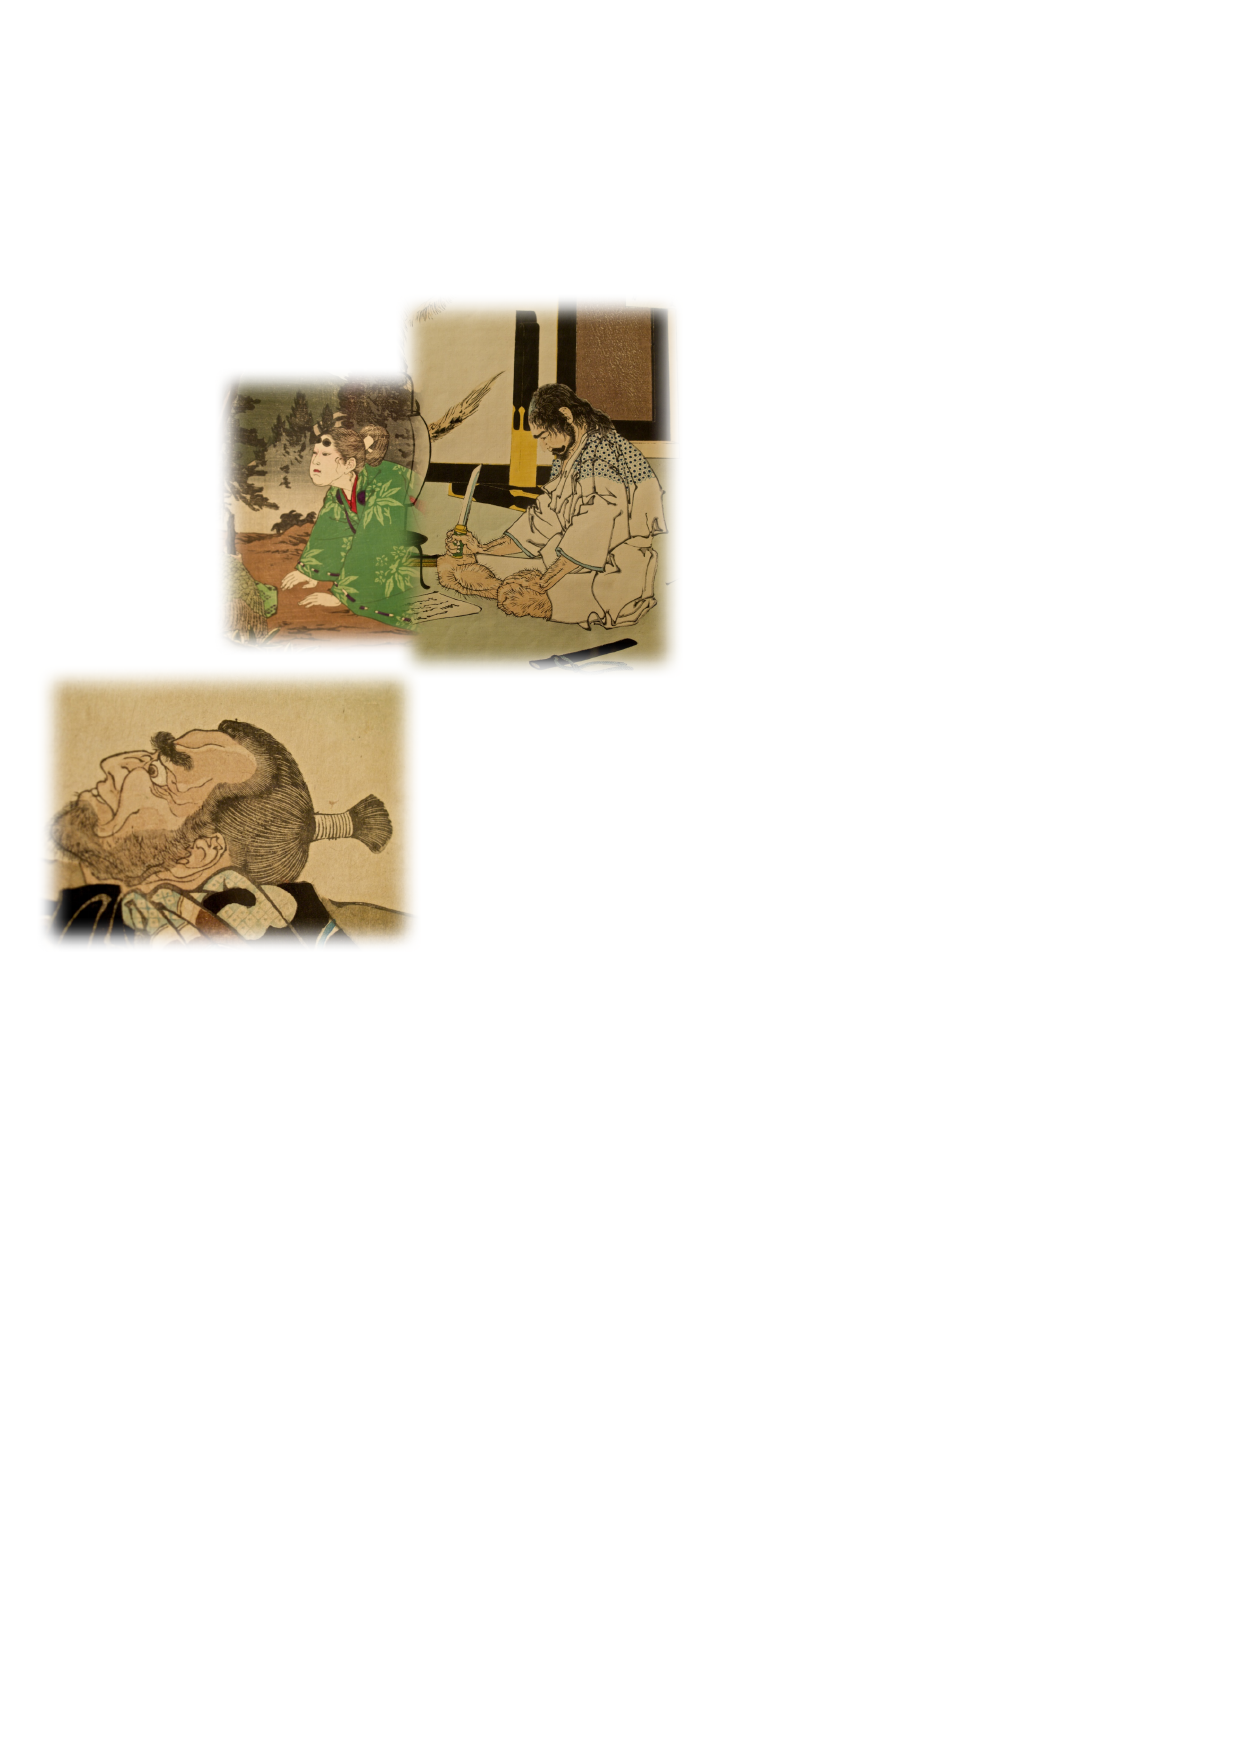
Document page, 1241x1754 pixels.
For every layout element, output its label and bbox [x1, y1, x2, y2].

picture [244, 323, 655, 650]
picture [66, 694, 393, 924]
